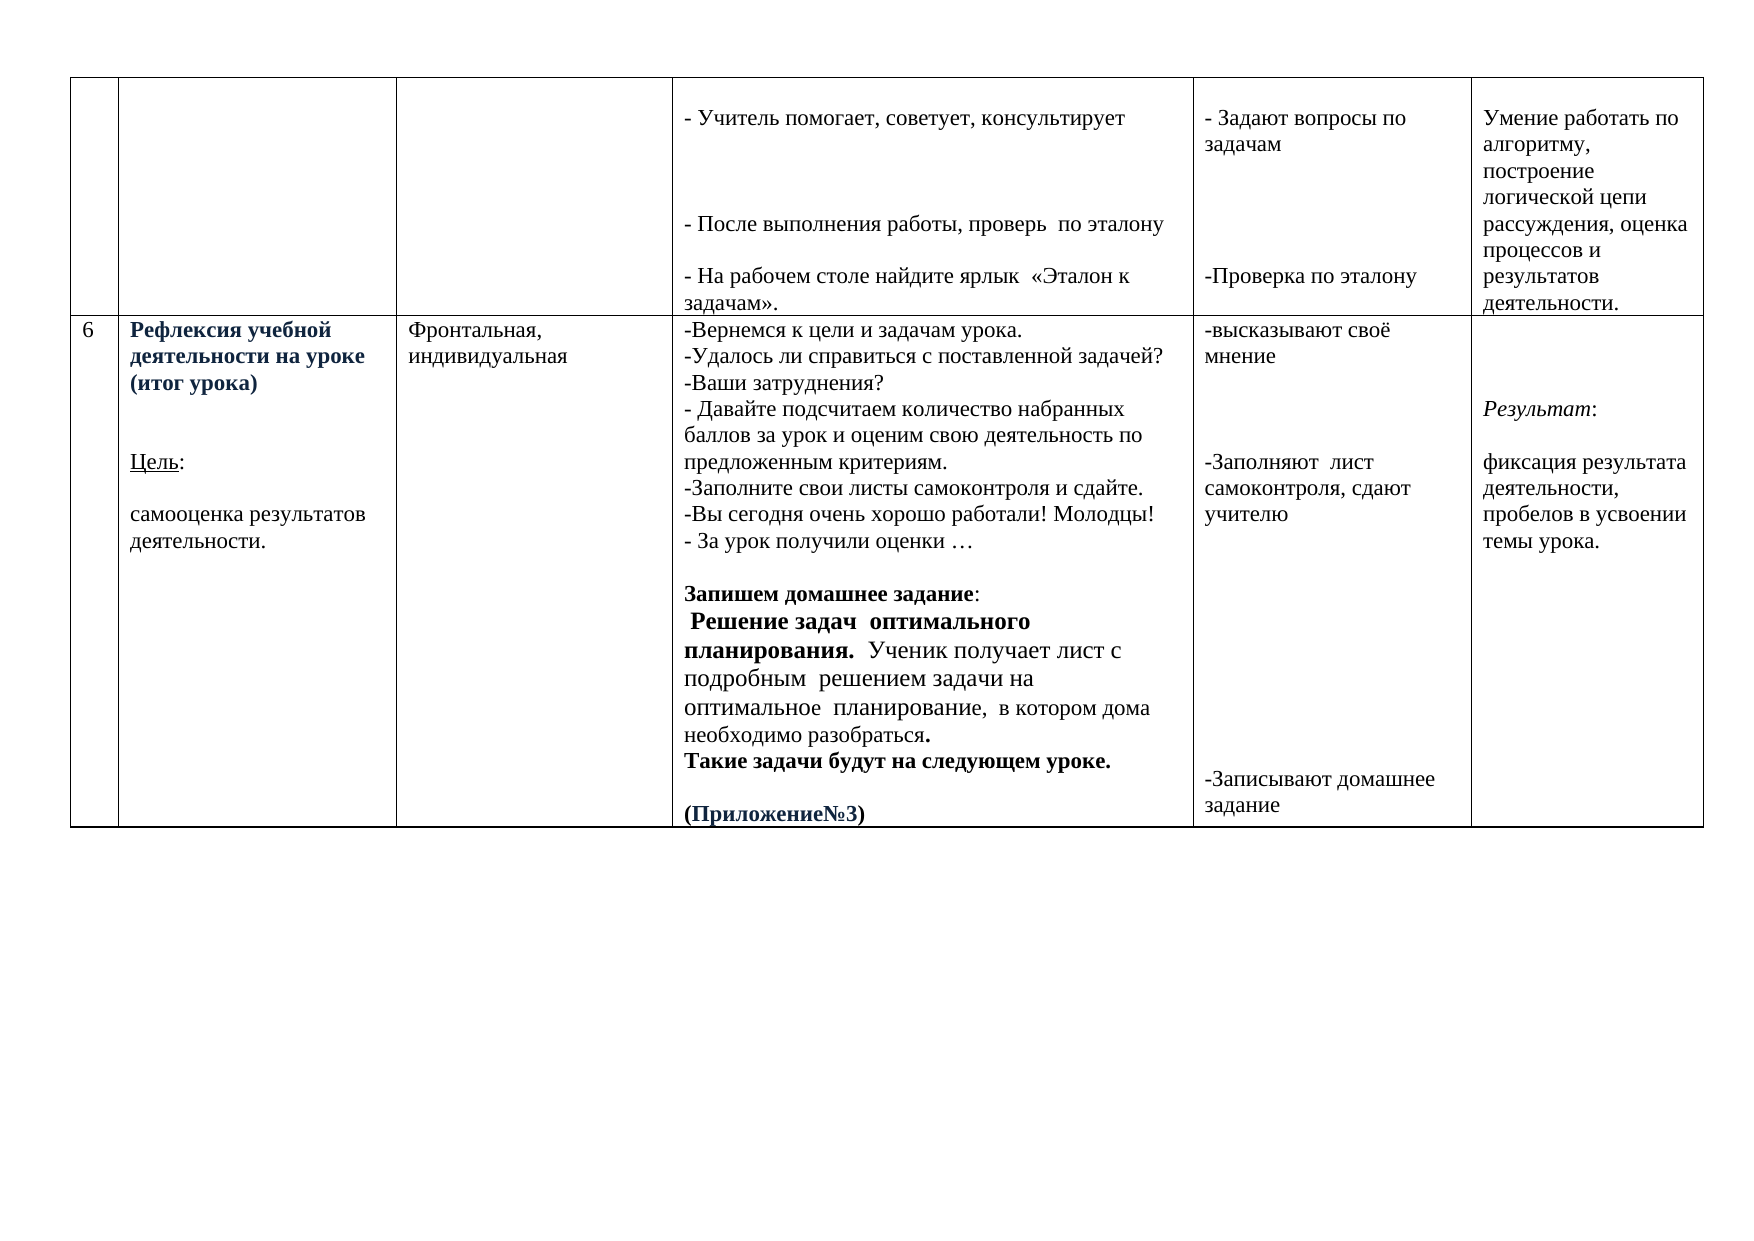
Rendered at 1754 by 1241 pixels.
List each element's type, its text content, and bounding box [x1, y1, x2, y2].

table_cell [1194, 78, 1471, 315]
table_cell -высказывают своё мнение -Заполняют лист самоконтроля, сдают учителю -Записывают домашнее задание [1194, 316, 1471, 826]
table_cell -Вернемся к цели и задачам урока. -Удалось ли справиться с поставленной задачей? -Ваши затруднения? - Давайте подсчитаем количество набранных баллов за урок и оценим свою деятельность по предложенным критериям. -Заполните свои листы самоконтроля и сдайте. -Вы сегодня очень хорошо работали! Молодцы! - За урок получили оценки … Запишем домашнее задание: Решение задач оптимального планирования. Ученик получает лист с подробным решением задачи на оптимальное планирование, в котором дома необходимо разобраться. Такие задачи будут на следующем уроке. (Приложение№3) [673, 316, 1193, 826]
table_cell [397, 78, 672, 315]
table_cell Результат: фиксация результата деятельности, пробелов в усвоении темы урока. [1472, 316, 1703, 826]
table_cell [673, 78, 1193, 315]
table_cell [119, 78, 396, 315]
table_cell 5 [71, 78, 118, 315]
table_cell Рефлексия учебной деятельности на уроке (итог урока) Цель: самооценка результатов деятельности. [119, 316, 396, 826]
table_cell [1472, 78, 1703, 315]
table_cell 6 [71, 316, 118, 826]
table_cell Фронтальная, индивидуальная [397, 316, 672, 826]
